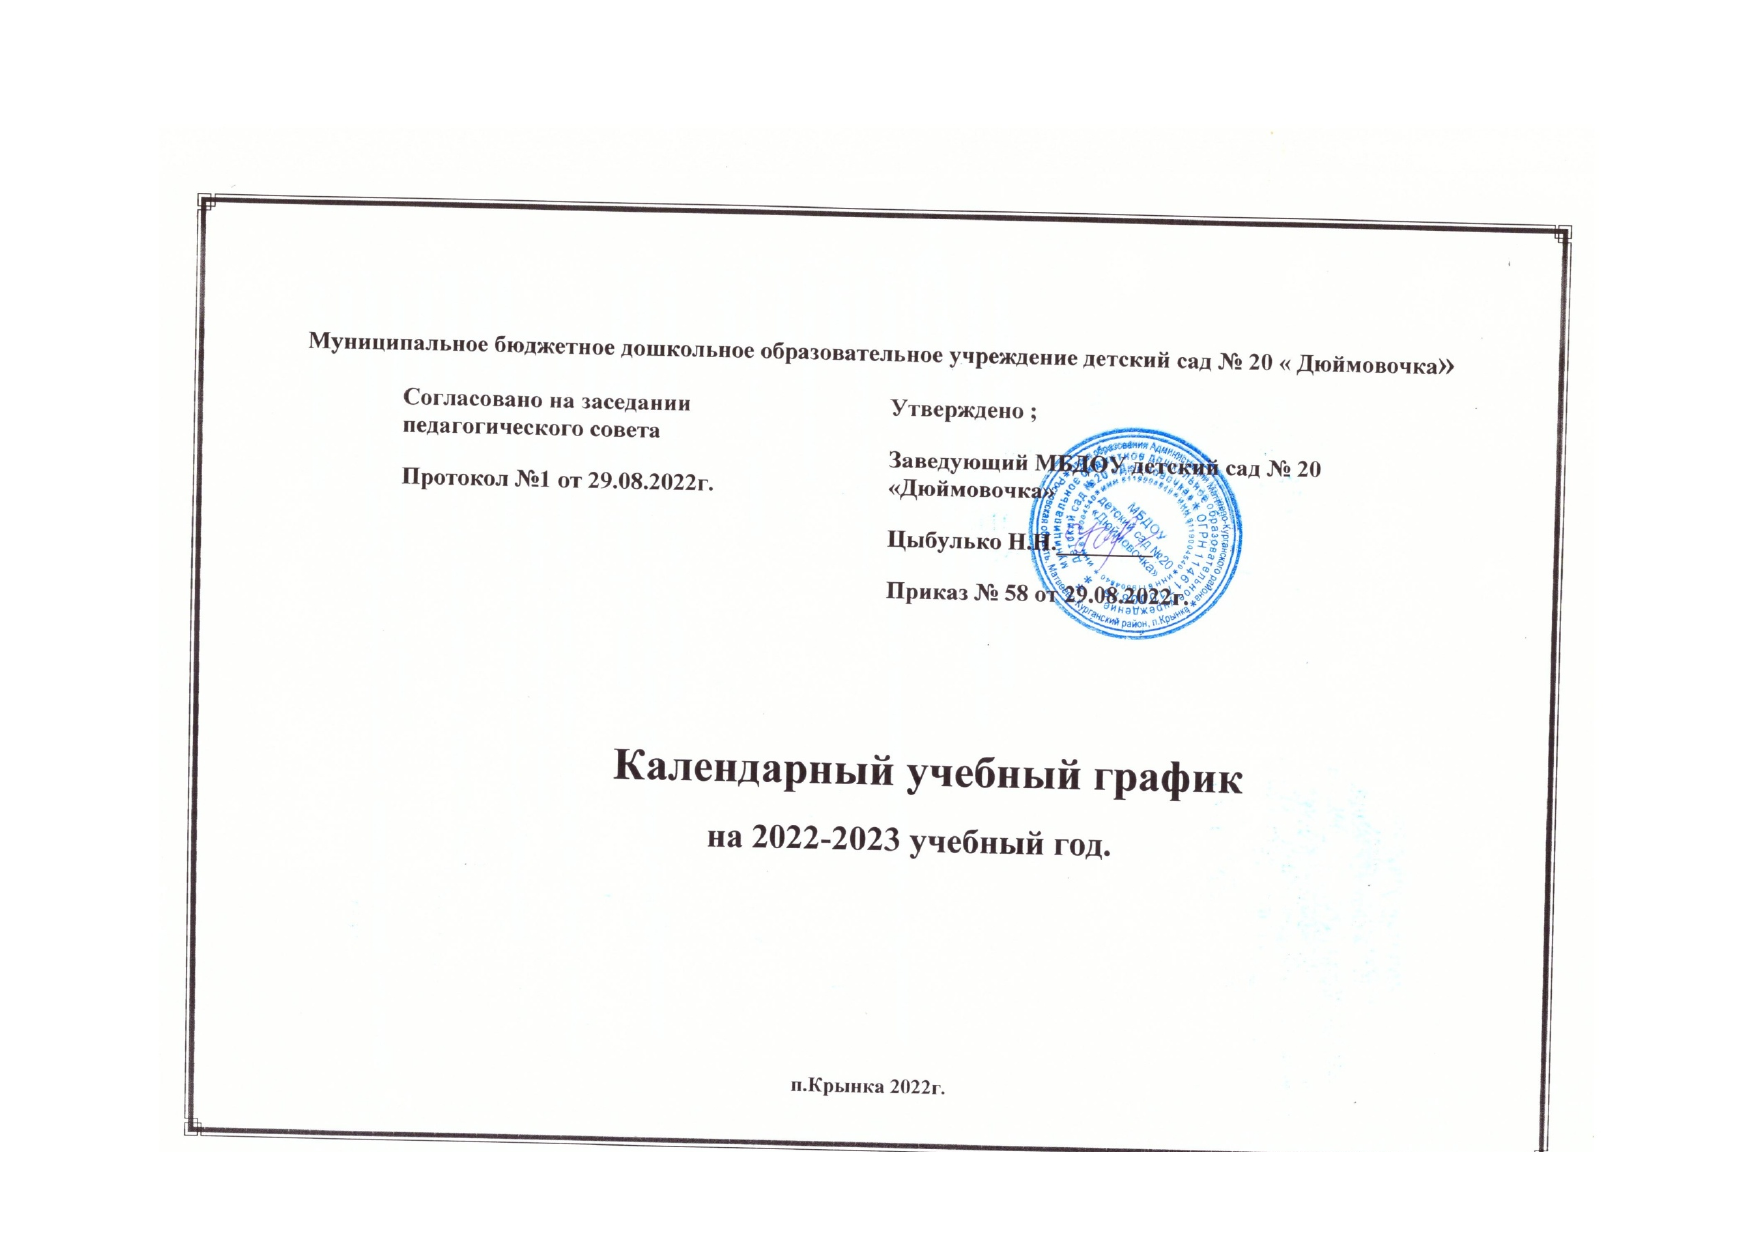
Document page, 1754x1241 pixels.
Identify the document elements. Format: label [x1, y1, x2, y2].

picture [151, 118, 1604, 1152]
